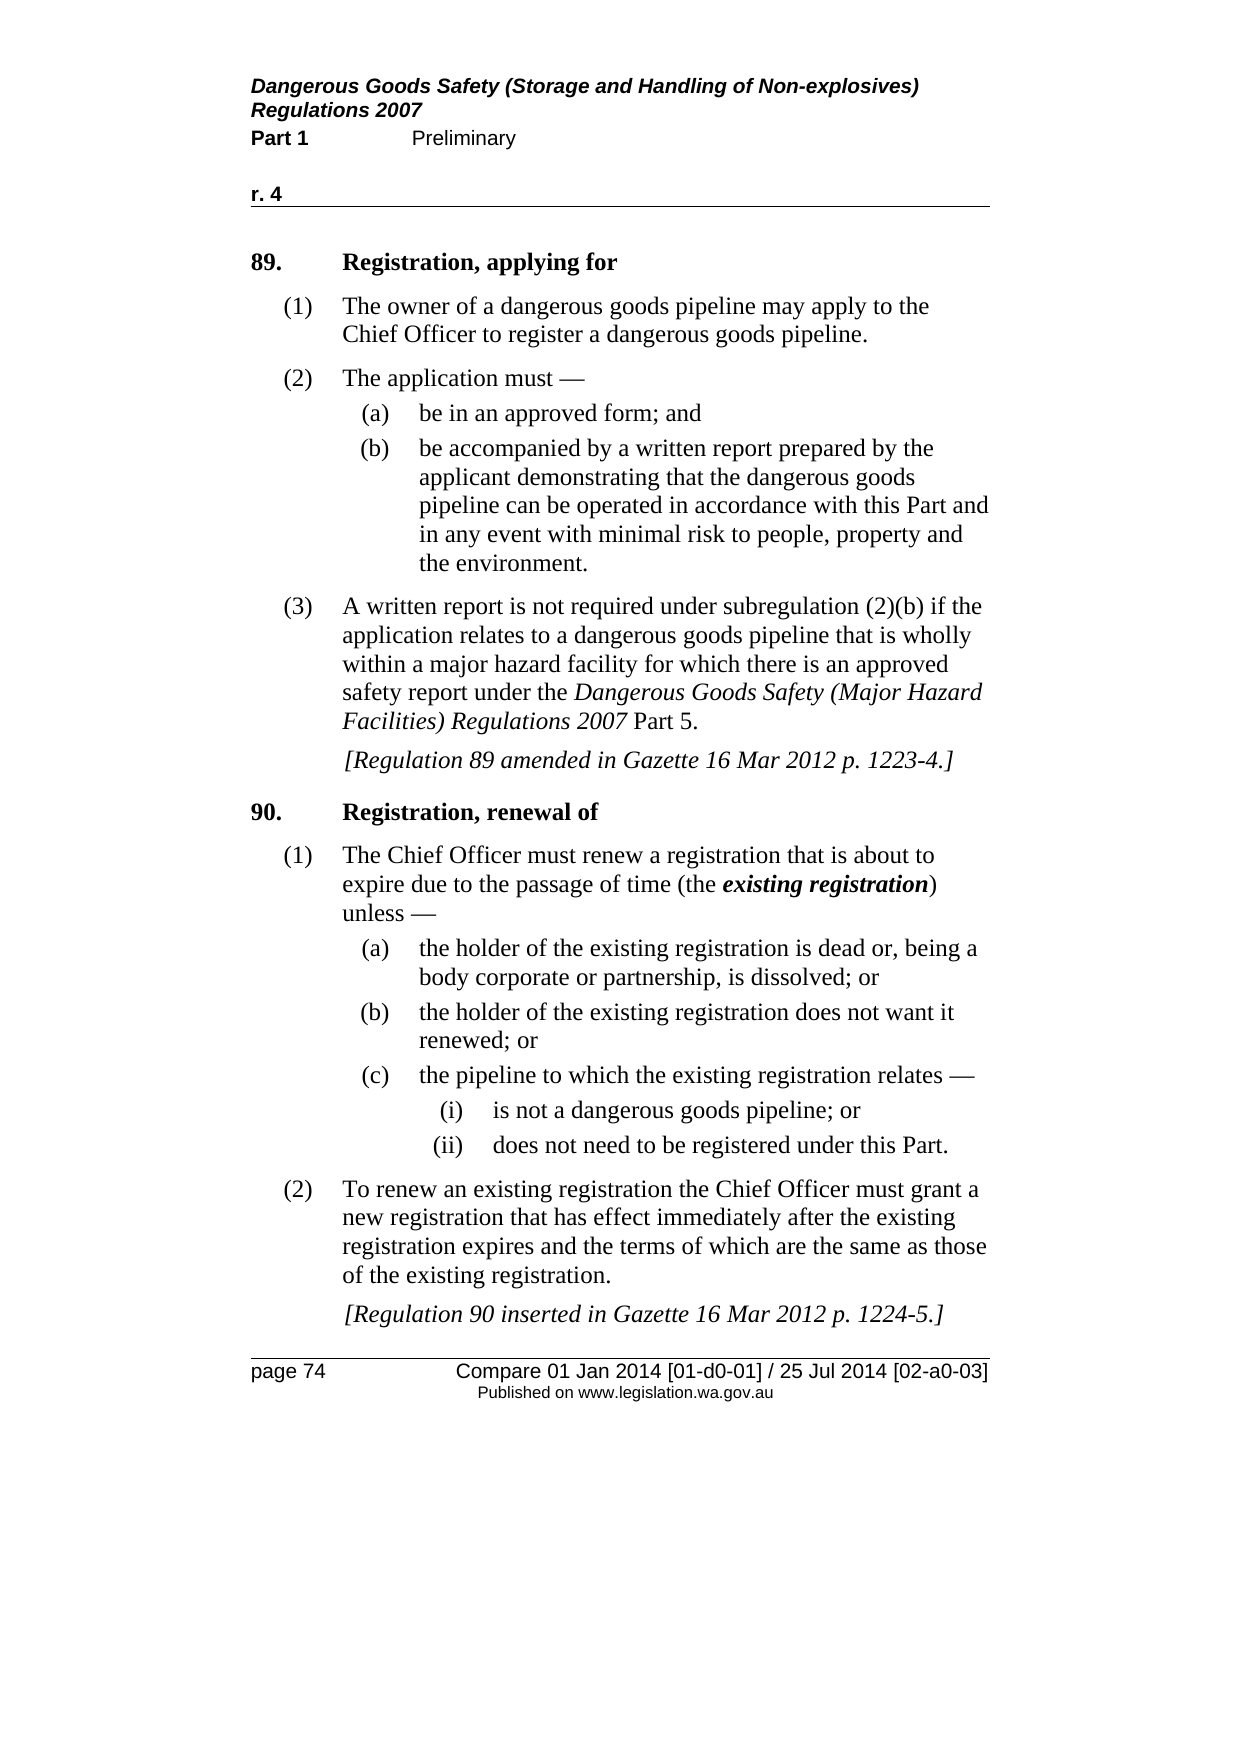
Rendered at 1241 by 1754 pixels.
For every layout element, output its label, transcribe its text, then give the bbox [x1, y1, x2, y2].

text (1) The Chief Officer must renew a registration that is about to expire due to the passage of time (the existing registration) unless — [251, 840, 990, 927]
text (a) be in an approved form; and [251, 398, 990, 427]
text (b) the holder of the existing registration does not want it renewed; or [251, 997, 990, 1054]
text (2) To renew an existing registration the Chief Officer must grant a new registration that has effect immediately after the existing registration expires and the terms of which are the same as those of the existing registration. [251, 1174, 990, 1289]
text (2) The application must — [251, 363, 990, 392]
text (3) A written report is not required under subregulation (2)(b) if the application relates to a dangerous goods pipeline that is wholly within a major hazard facility for which there is an approved safety report under the Dangerous Goods Safety (Major Hazard Facilities) Regulations 2007 Part 5. [251, 591, 990, 735]
text (1) The owner of a dangerous goods pipeline may apply to the Chief Officer to register a dangerous goods pipeline. [251, 291, 990, 348]
subtitle 89. Registration, applying for [251, 247, 990, 276]
text [Regulation 90 inserted in Gazette 16 Mar 2012 p. 1224-5.] [251, 1299, 990, 1328]
text (b) be accompanied by a written report prepared by the applicant demonstrating that the dangerous goods pipeline can be operated in accordance with this Part and in any event with minimal risk to people, property and the environment. [251, 433, 990, 577]
text [Regulation 89 amended in Gazette 16 Mar 2012 p. 1223-4.] [251, 745, 990, 774]
text (a) the holder of the existing registration is dead or, being a body corporate or partnership, is dissolved; or [251, 933, 990, 990]
subtitle 90. Registration, renewal of [251, 797, 990, 826]
text (i) is not a dangerous goods pipeline; or [251, 1095, 990, 1124]
text (c) the pipeline to which the existing registration relates — [251, 1060, 990, 1089]
text (ii) does not need to be registered under this Part. [251, 1130, 990, 1159]
